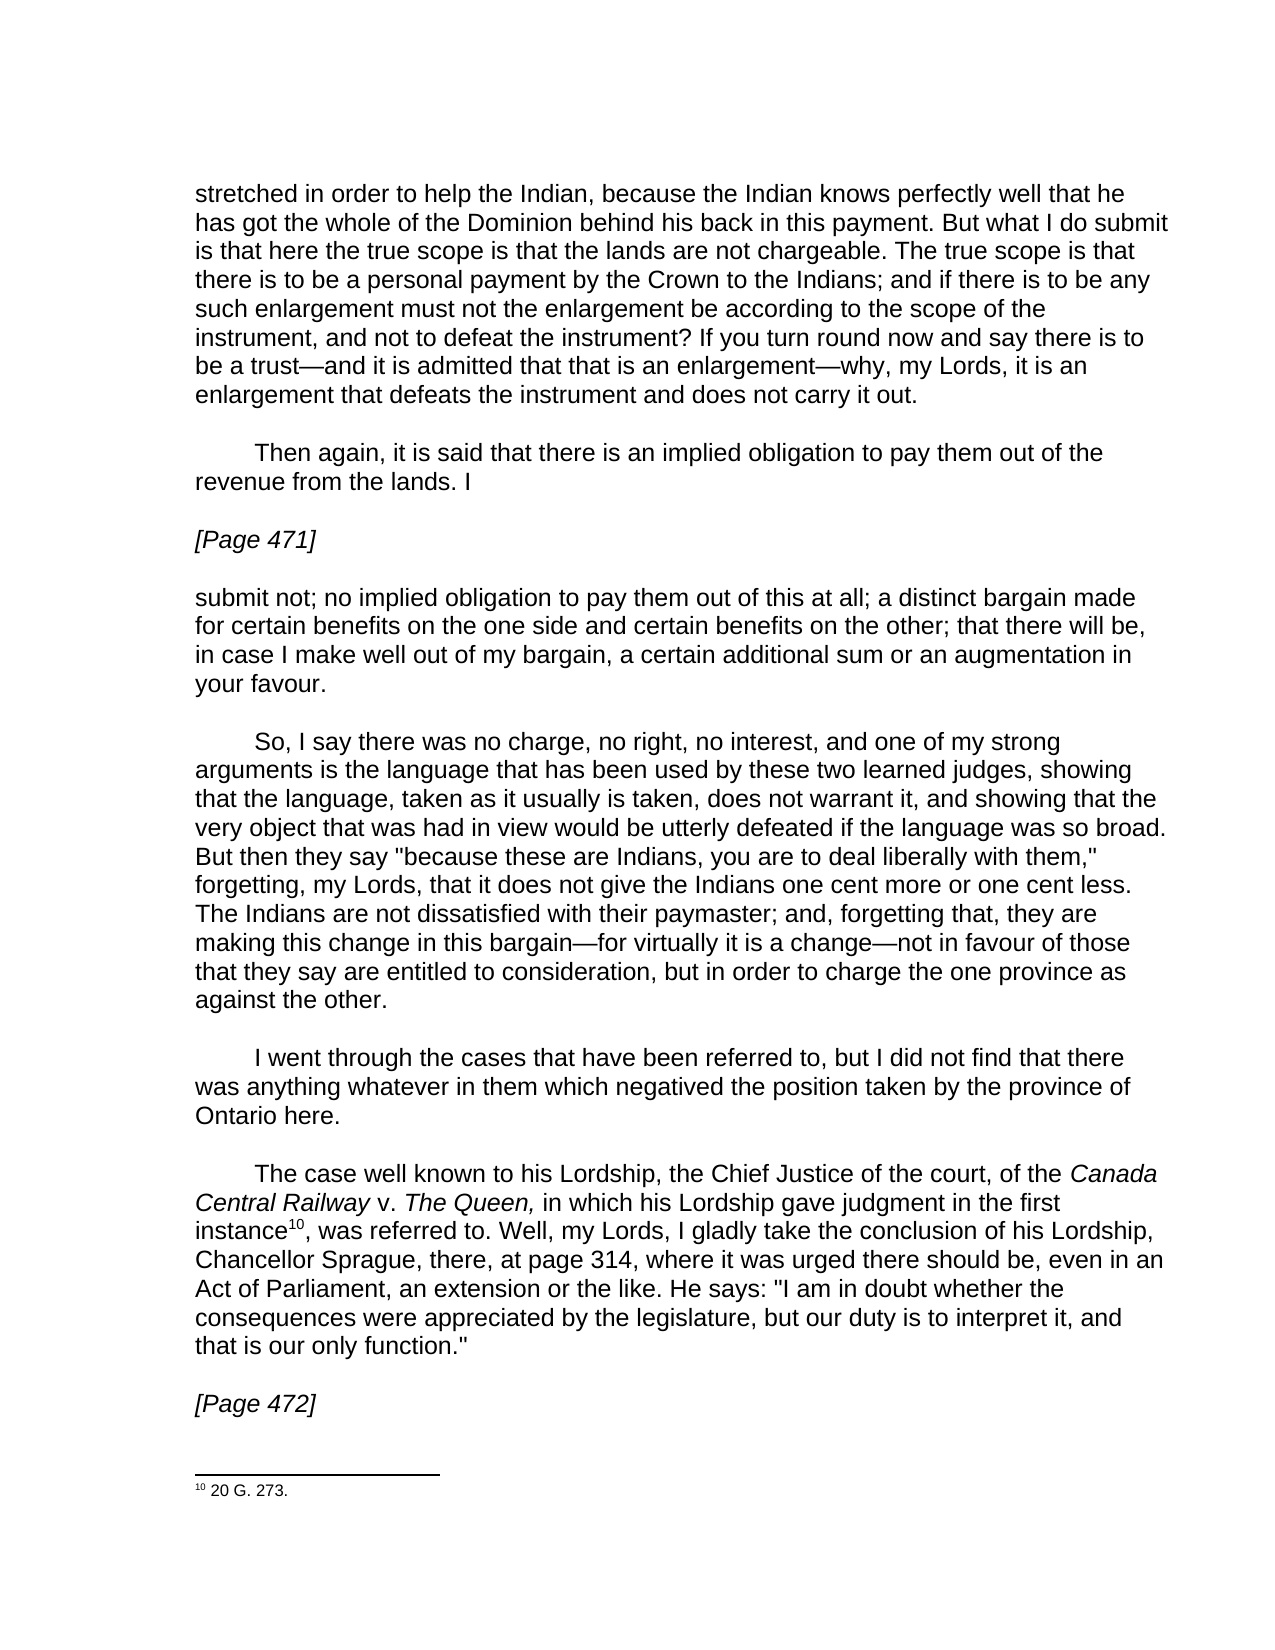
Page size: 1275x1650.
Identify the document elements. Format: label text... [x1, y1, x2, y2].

text Then again, it is said that there is an implied obligation to pay them out of the revenue from the lands. I [195, 438, 1170, 495]
text I went through the cases that have been referred to, but I did not find that there was anything whatever in them which negatived the position taken by the province of Ontario here. [195, 1043, 1170, 1129]
text [Page 472] [195, 1389, 1170, 1418]
text The case well known to his Lordship, the Chief Justice of the court, of the Canada Central Railway v. The Queen, in which his Lordship gave judgment in the first instance, was referred to. Well, my Lords, I gladly take the conclusion of his Lordship, Chancellor Sprague, there, at page 314, where it was urged there should be, even in an Act of Parliament, an extension or the like. He says: "I am in doubt whether the consequences were appreciated by the legislature, but our duty is to interpret it, and that is our only function." [195, 1159, 1170, 1360]
text So, I say there was no charge, no right, no interest, and one of my strong arguments is the language that has been used by these two learned judges, showing that the language, taken as it usually is taken, does not warrant it, and showing that the very object that was had in view would be utterly defeated if the language was so broad. But then they say "because these are Indians, you are to deal liberally with them," forgetting, my Lords, that it does not give the Indians one cent more or one cent less. The Indians are not dissatisfied with their paymaster; and, forgetting that, they are making this change in this bargain—for virtually it is a change—not in favour of those that they say are entitled to consideration, but in order to charge the one province as against the other. [195, 727, 1170, 1014]
text [Page 471] [195, 524, 1170, 553]
text submit not; no implied obligation to pay them out of this at all; a distinct bargain made for certain benefits on the one side and certain benefits on the other; that there will be, in case I make well out of my bargain, a certain additional sum or an augmentation in your favour. [195, 582, 1170, 697]
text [195, 179, 1170, 409]
